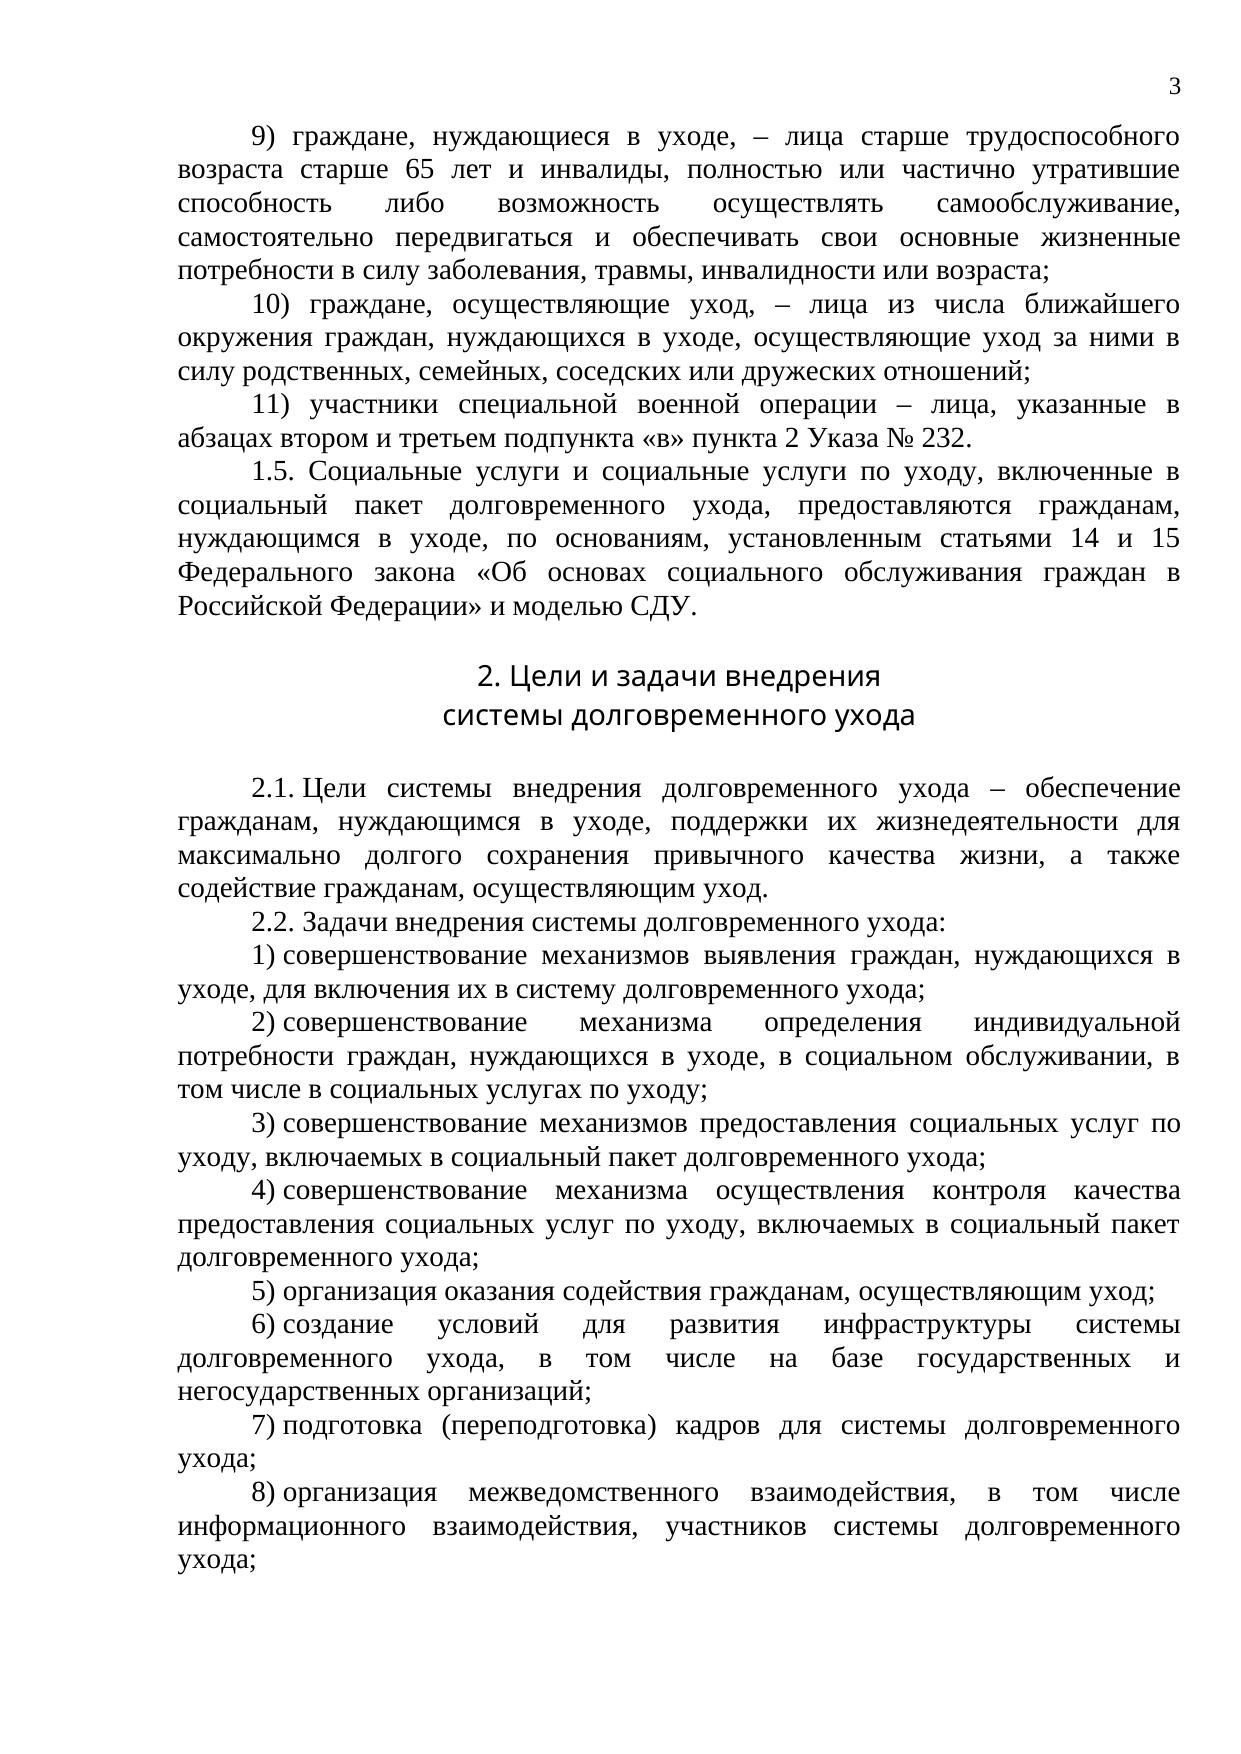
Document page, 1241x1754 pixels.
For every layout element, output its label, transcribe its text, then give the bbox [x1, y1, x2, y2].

text 10) граждане, осуществляющие уход, – лица из числа ближайшего окружения граждан, нуждающихся в уходе, осуществляющие уход за ними в силу родственных, семейных, соседских или дружеских отношений; [177, 286, 1181, 386]
text 8) организация межведомственного взаимодействия, в том числе информационного взаимодействия, участников системы долговременного ухода; [177, 1474, 1181, 1575]
text 2) совершенствование механизма определения индивидуальной потребности граждан, нуждающихся в уходе, в социальном обслуживании, в том числе в социальных услугах по уходу; [177, 1004, 1181, 1105]
text 3) совершенствование механизмов предоставления социальных услуг по уходу, включаемых в социальный пакет долговременного ухода; [177, 1105, 1181, 1172]
text 11) участники специальной военной операции – лица, указанные в абзацах втором и третьем подпункта «в» пункта 2 Указа № 232. [177, 386, 1181, 453]
text 1.5. Социальные услуги и социальные услуги по уходу, включенные в социальный пакет долговременного ухода, предоставляются гражданам, нуждающимся в уходе, по основаниям, установленным статьями 14 и 15 Федерального закона «Об основах социального обслуживания граждан в Российской Федерации» и моделью СДУ. [177, 453, 1181, 621]
text 2.1. Цели системы внедрения долговременного ухода – обеспечение гражданам, нуждающимся в уходе, поддержки их жизнедеятельности для максимально долгого сохранения привычного качества жизни, а также содействие гражданам, осуществляющим уход. [177, 770, 1181, 904]
text 4) совершенствование механизма осуществления контроля качества предоставления социальных услуг по уходу, включаемых в социальный пакет долговременного ухода; [177, 1172, 1181, 1273]
text 6) создание условий для развития инфраструктуры системы долговременного ухода, в том числе на базе государственных и негосударственных организаций; [177, 1306, 1181, 1407]
text 5) организация оказания содействия гражданам, осуществляющим уход; [177, 1273, 1181, 1306]
text 2. Цели и задачи внедрения [177, 655, 1181, 694]
text системы долговременного ухода [177, 694, 1181, 734]
text 9) граждане, нуждающиеся в уходе, – лица старше трудоспособного возраста старше 65 лет и инвалиды, полностью или частично утратившие способность либо возможность осуществлять самообслуживание, самостоятельно передвигаться и обеспечивать свои основные жизненные потребности в силу заболевания, травмы, инвалидности или возраста; [177, 118, 1181, 286]
text 7) подготовка (переподготовка) кадров для системы долговременного ухода; [177, 1407, 1181, 1474]
text 1) совершенствование механизмов выявления граждан, нуждающихся в уходе, для включения их в систему долговременного ухода; [177, 937, 1181, 1004]
text 2.2. Задачи внедрения системы долговременного ухода: [177, 904, 1181, 937]
